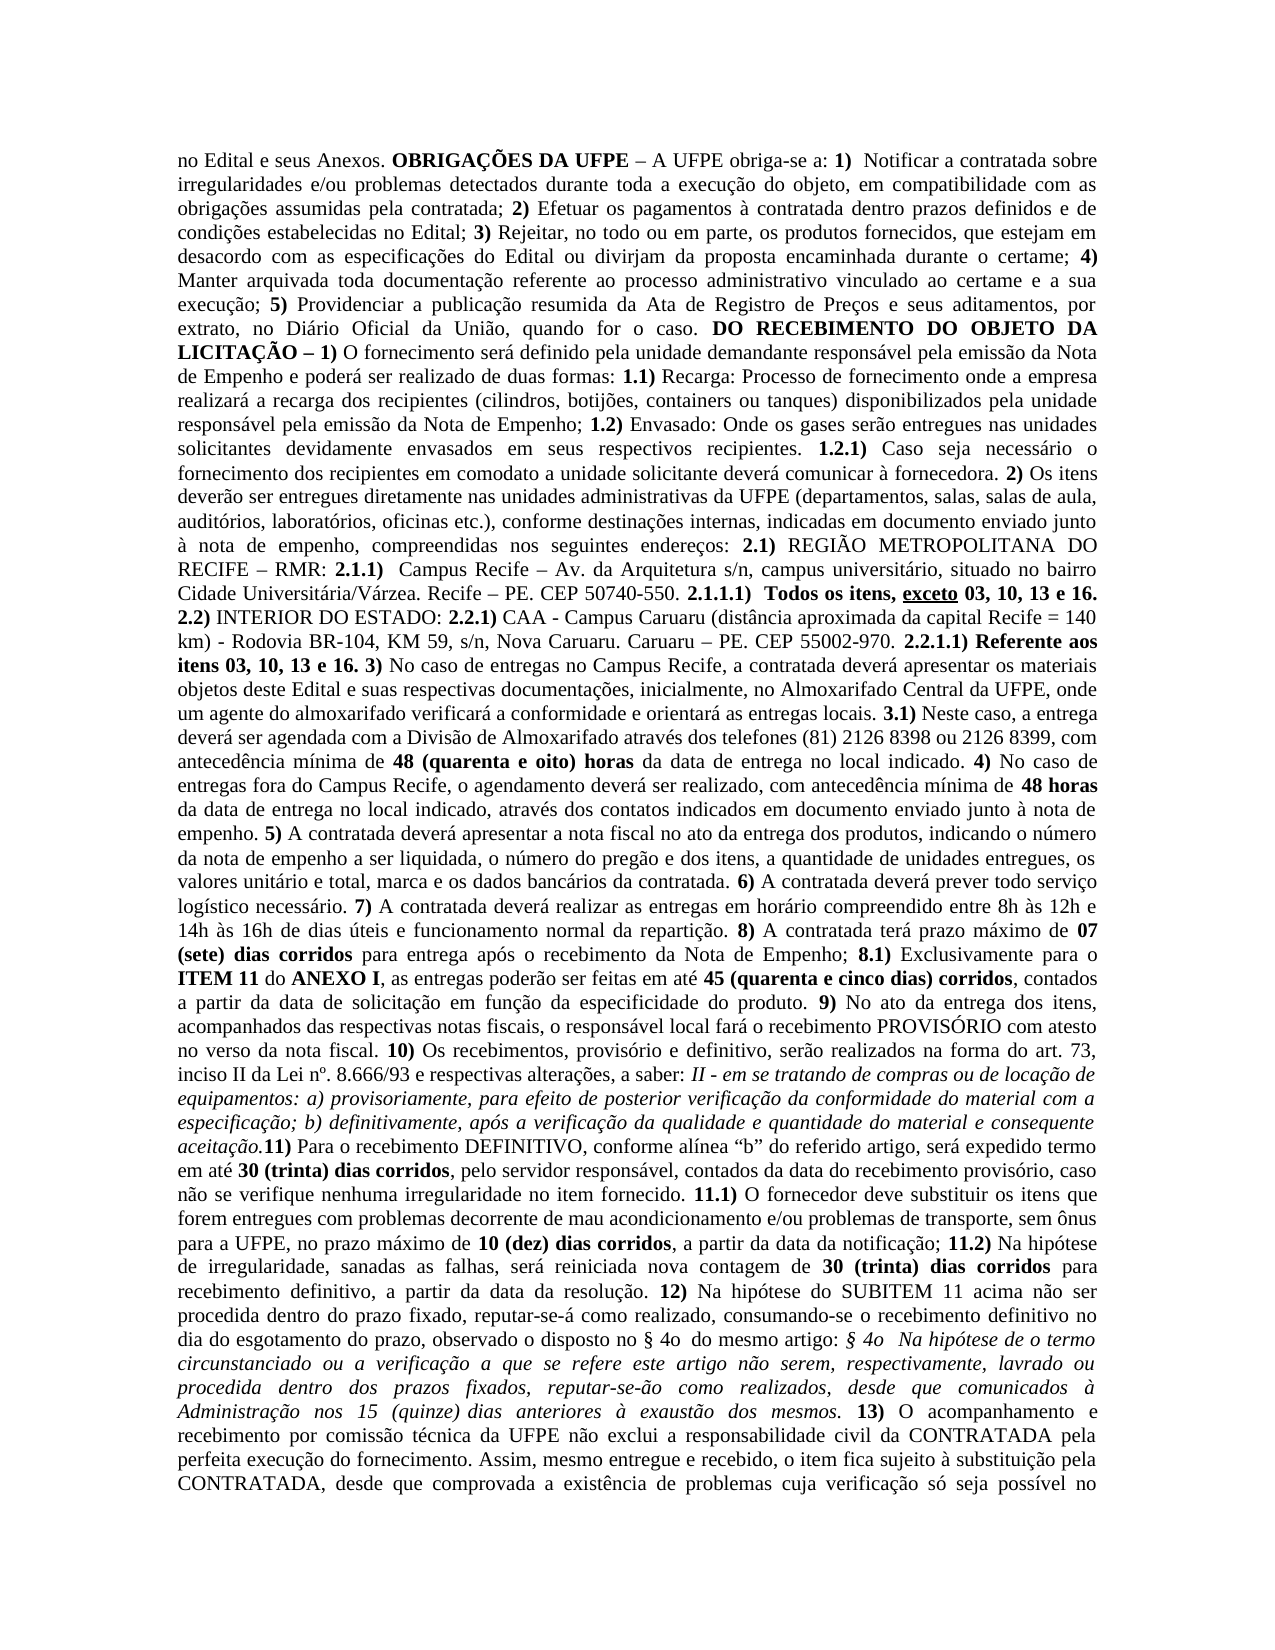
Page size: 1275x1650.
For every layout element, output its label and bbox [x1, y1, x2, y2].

text [177, 148, 1098, 1495]
